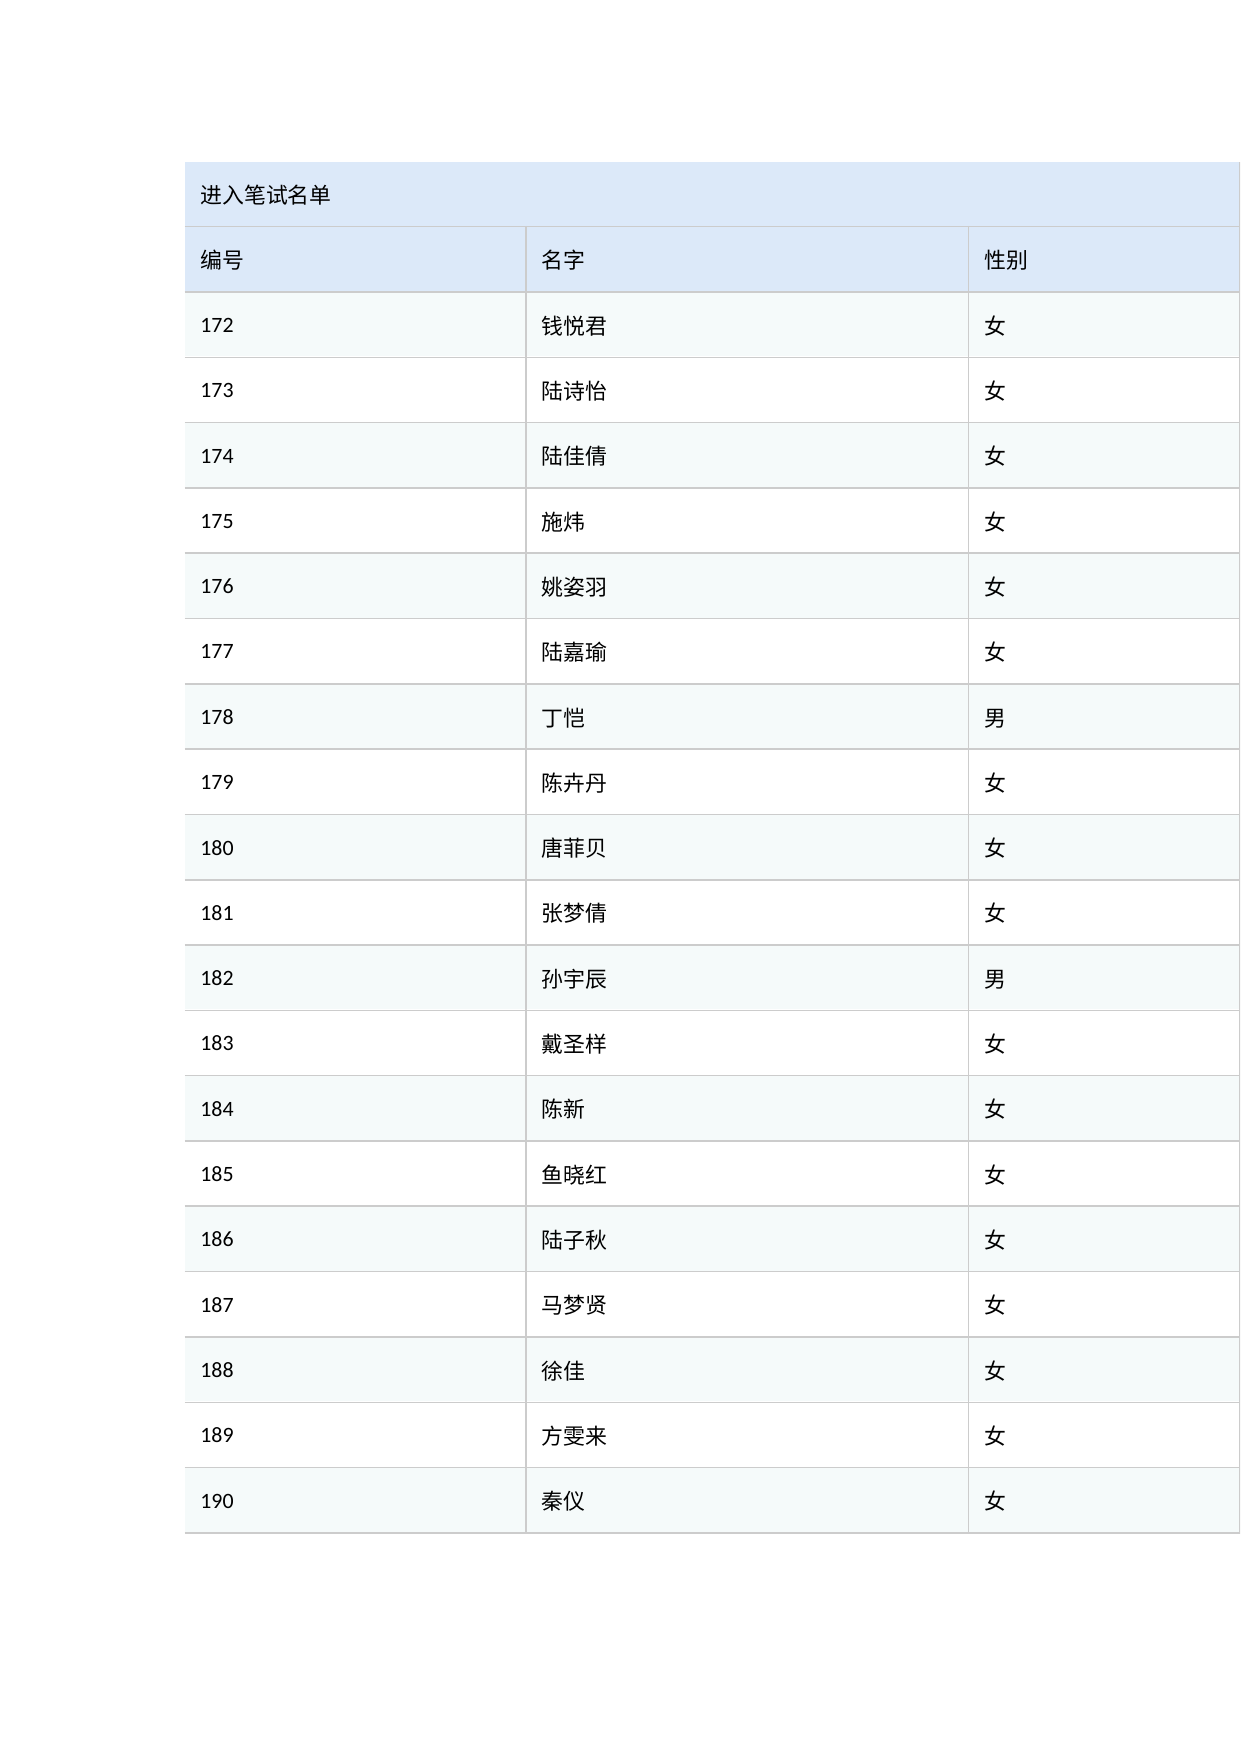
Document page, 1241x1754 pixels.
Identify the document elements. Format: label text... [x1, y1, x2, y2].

table_cell 女 [969, 881, 1239, 944]
table_cell 185 [185, 1142, 525, 1205]
table_cell 183 [185, 1011, 525, 1075]
table_cell 女 [969, 1468, 1239, 1532]
table_cell 张梦倩 [527, 881, 968, 944]
table_cell 陈新 [527, 1076, 968, 1140]
table_cell 176 [185, 554, 525, 618]
table_cell 姚姿羽 [527, 554, 968, 618]
table_cell 女 [969, 750, 1239, 813]
table_cell 女 [969, 1011, 1239, 1075]
table_cell 男 [969, 685, 1239, 748]
table_cell 173 [185, 358, 525, 422]
table_cell 陈卉丹 [527, 750, 968, 813]
table_cell 陆子秋 [527, 1207, 968, 1271]
table_cell 181 [185, 881, 525, 944]
table_cell 180 [185, 815, 525, 879]
table_cell 戴圣样 [527, 1011, 968, 1075]
table_cell 女 [969, 619, 1239, 683]
table_cell 女 [969, 1272, 1239, 1336]
table_cell 177 [185, 619, 525, 683]
table_cell 188 [185, 1338, 525, 1401]
table_cell 172 [185, 293, 525, 356]
table_cell 187 [185, 1272, 525, 1336]
table_cell 陆嘉瑜 [527, 619, 968, 683]
table_cell 陆佳倩 [527, 423, 968, 487]
table_cell 189 [185, 1403, 525, 1467]
table_cell 女 [969, 1207, 1239, 1271]
table_cell 男 [969, 946, 1239, 1009]
table_cell 178 [185, 685, 525, 748]
table_cell 女 [969, 423, 1239, 487]
table_cell 方雯来 [527, 1403, 968, 1467]
table_cell 174 [185, 423, 525, 487]
table_cell 女 [969, 358, 1239, 422]
table_cell 190 [185, 1468, 525, 1532]
table_cell 秦仪 [527, 1468, 968, 1532]
table_cell 175 [185, 489, 525, 552]
table_cell 孙宇辰 [527, 946, 968, 1009]
table_cell 184 [185, 1076, 525, 1140]
table_cell 马梦贤 [527, 1272, 968, 1336]
table_cell 179 [185, 750, 525, 813]
table_cell 女 [969, 293, 1239, 356]
table_cell 编号 [185, 227, 525, 291]
table_cell 唐菲贝 [527, 815, 968, 879]
table_cell 性别 [969, 227, 1239, 291]
table_header 进入笔试名单 [185, 162, 1239, 226]
table_cell 徐佳 [527, 1338, 968, 1401]
table_cell 陆诗怡 [527, 358, 968, 422]
table_cell 182 [185, 946, 525, 1009]
table_cell 女 [969, 815, 1239, 879]
table_cell 女 [969, 1076, 1239, 1140]
table_cell 鱼晓红 [527, 1142, 968, 1205]
table_cell 女 [969, 1338, 1239, 1401]
table_cell 女 [969, 1142, 1239, 1205]
table_cell 女 [969, 1403, 1239, 1467]
table_cell 钱悦君 [527, 293, 968, 356]
table_cell 186 [185, 1207, 525, 1271]
table_cell 女 [969, 489, 1239, 552]
table_cell 名字 [527, 227, 968, 291]
table_cell 女 [969, 554, 1239, 618]
table_cell 丁恺 [527, 685, 968, 748]
table_cell 施炜 [527, 489, 968, 552]
